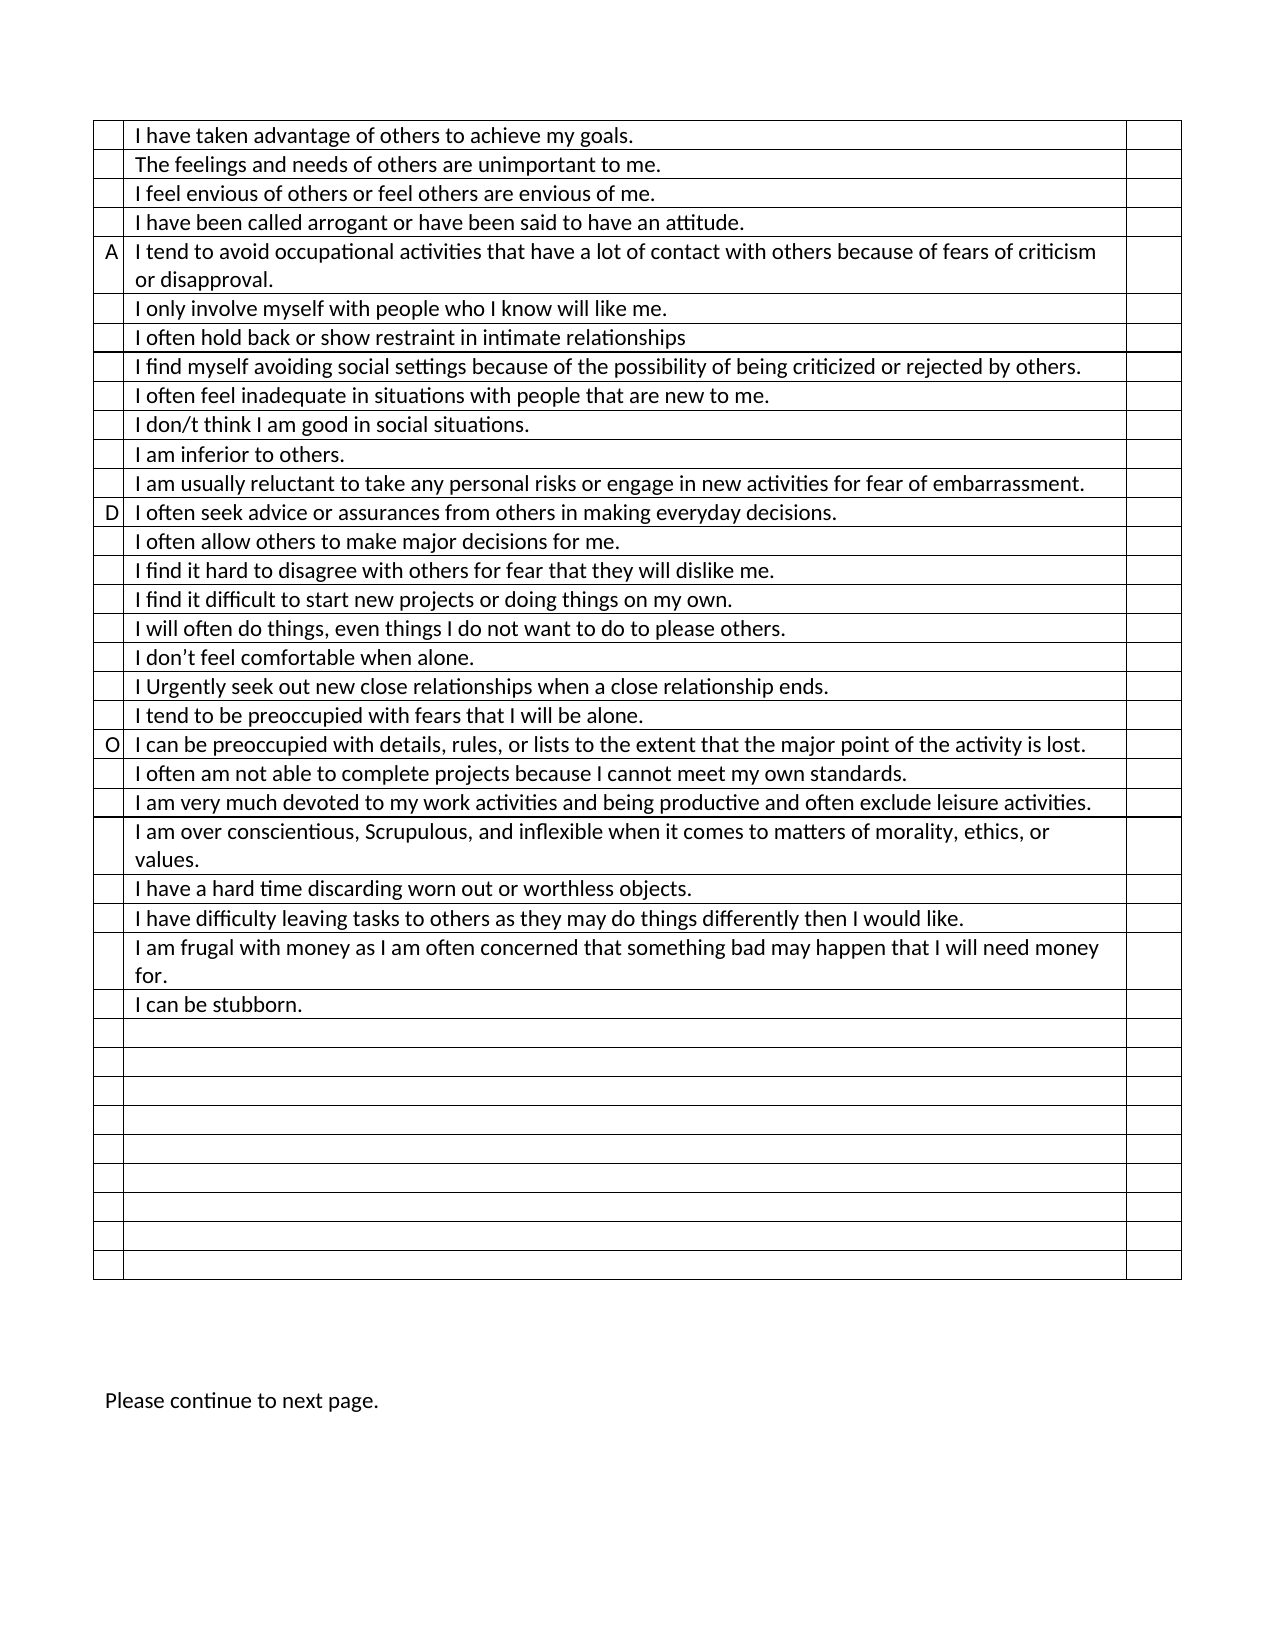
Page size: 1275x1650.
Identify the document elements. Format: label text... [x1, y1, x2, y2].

table_cell [124, 1135, 1126, 1163]
table_cell I often feel inadequate in situations with people that are new to me. [124, 382, 1126, 409]
table_cell [1127, 1135, 1181, 1163]
table_cell [1127, 1077, 1181, 1105]
table_cell [94, 933, 123, 989]
table_cell [94, 818, 123, 873]
table_cell [94, 121, 123, 149]
table_cell I will often do things, even things I do not want to do to please others. [124, 614, 1126, 642]
table_cell [1127, 150, 1181, 178]
table_cell [1127, 353, 1181, 381]
table_cell I can be stubborn. [124, 990, 1126, 1018]
table_cell [94, 324, 123, 351]
table_cell [1127, 1048, 1181, 1076]
table_cell [94, 1077, 123, 1105]
table_cell [94, 789, 123, 816]
table_cell [1127, 324, 1181, 351]
table_cell [94, 150, 123, 178]
table_cell I am over conscientious, Scrupulous, and inflexible when it comes to matters of morality, ethics, or values. [124, 818, 1126, 873]
table_cell [94, 643, 123, 671]
table_cell [1127, 237, 1181, 293]
table_cell I Urgently seek out new close relationships when a close relationship ends. [124, 672, 1126, 700]
table_cell [94, 440, 123, 468]
table_cell [94, 1106, 123, 1134]
table_cell [1127, 1251, 1181, 1279]
table_cell I often am not able to complete projects because I cannot meet my own standards. [124, 759, 1126, 787]
table_cell I have a hard time discarding worn out or worthless objects. [124, 875, 1126, 903]
table_cell [94, 1164, 123, 1192]
table_cell [1127, 933, 1181, 989]
table_cell I have been called arrogant or have been said to have an attitude. [124, 208, 1126, 236]
table_cell [94, 614, 123, 642]
table_cell [1127, 1106, 1181, 1134]
table_cell I am usually reluctant to take any personal risks or engage in new activities for fear of embarrassment. [124, 469, 1126, 497]
table_cell [1127, 789, 1181, 816]
table_cell [94, 1193, 123, 1221]
table_cell [94, 990, 123, 1018]
table_cell O [94, 730, 123, 758]
table_cell [1127, 294, 1181, 322]
table_cell [1127, 990, 1181, 1018]
table_cell [1127, 759, 1181, 787]
table_cell I have difficulty leaving tasks to others as they may do things differently then I would like. [124, 904, 1126, 932]
table_cell [1127, 411, 1181, 439]
table_cell I don/t think I am good in social situations. [124, 411, 1126, 439]
table_cell I feel envious of others or feel others are envious of me. [124, 179, 1126, 207]
table_cell [94, 353, 123, 381]
table_cell [1127, 469, 1181, 497]
table_cell The feelings and needs of others are unimportant to me. [124, 150, 1126, 178]
table_cell [94, 1135, 123, 1163]
table_cell [124, 1048, 1126, 1076]
table_cell I often seek advice or assurances from others in making everyday decisions. [124, 498, 1126, 526]
table_cell [124, 1106, 1126, 1134]
table_cell [94, 527, 123, 555]
table_cell [1127, 904, 1181, 932]
table_cell [94, 411, 123, 439]
table_cell [94, 1251, 123, 1279]
table_cell [1127, 875, 1181, 903]
table_cell [1127, 585, 1181, 613]
table_cell [94, 875, 123, 903]
table_cell D [94, 498, 123, 526]
table_cell [94, 1048, 123, 1076]
text Please continue to next page. [105, 1386, 1170, 1414]
table_cell [124, 1222, 1126, 1250]
table_cell [1127, 1222, 1181, 1250]
table_cell [1127, 440, 1181, 468]
table_cell I am inferior to others. [124, 440, 1126, 468]
table_cell [1127, 701, 1181, 729]
table_cell [94, 179, 123, 207]
table_cell A [94, 237, 123, 293]
table_cell [1127, 818, 1181, 873]
table_cell [1127, 1164, 1181, 1192]
table_cell [124, 1077, 1126, 1105]
table_cell I tend to be preoccupied with fears that I will be alone. [124, 701, 1126, 729]
table_cell [1127, 208, 1181, 236]
table_cell [1127, 527, 1181, 555]
table_cell [124, 1019, 1126, 1047]
table_cell I can be preoccupied with details, rules, or lists to the extent that the major point of the activity is lost. [124, 730, 1126, 758]
table_cell I have taken advantage of others to achieve my goals. [124, 121, 1126, 149]
table_cell [94, 294, 123, 322]
table_cell [94, 469, 123, 497]
table_cell [1127, 498, 1181, 526]
table_cell [94, 672, 123, 700]
table_cell [1127, 179, 1181, 207]
table_cell I am frugal with money as I am often concerned that something bad may happen that I will need money for. [124, 933, 1126, 989]
table_cell [1127, 1019, 1181, 1047]
table_cell [94, 1019, 123, 1047]
table_cell [1127, 1193, 1181, 1221]
table_cell [124, 1251, 1126, 1279]
table_cell [94, 701, 123, 729]
table_cell [124, 1164, 1126, 1192]
table_cell [1127, 614, 1181, 642]
table_cell I don’t feel comfortable when alone. [124, 643, 1126, 671]
table_cell [94, 585, 123, 613]
table_cell I often hold back or show restraint in intimate relationships [124, 324, 1126, 351]
table_cell I find it difficult to start new projects or doing things on my own. [124, 585, 1126, 613]
table_cell [94, 208, 123, 236]
table_cell I am very much devoted to my work activities and being productive and often exclude leisure activities. [124, 789, 1126, 816]
table_cell I find it hard to disagree with others for fear that they will dislike me. [124, 556, 1126, 584]
table_cell I often allow others to make major decisions for me. [124, 527, 1126, 555]
table_cell I find myself avoiding social settings because of the possibility of being criticized or rejected by others. [124, 353, 1126, 381]
table_cell [94, 759, 123, 787]
table_cell [1127, 121, 1181, 149]
table_cell [124, 1193, 1126, 1221]
table_cell [1127, 730, 1181, 758]
table_cell [1127, 643, 1181, 671]
table_cell [94, 1222, 123, 1250]
table_cell [94, 556, 123, 584]
table_cell [94, 382, 123, 409]
table_cell [1127, 672, 1181, 700]
table_cell [94, 904, 123, 932]
table_cell [1127, 382, 1181, 409]
table_cell [1127, 556, 1181, 584]
table_cell I only involve myself with people who I know will like me. [124, 294, 1126, 322]
table_cell I tend to avoid occupational activities that have a lot of contact with others because of fears of criticism or disapproval. [124, 237, 1126, 293]
